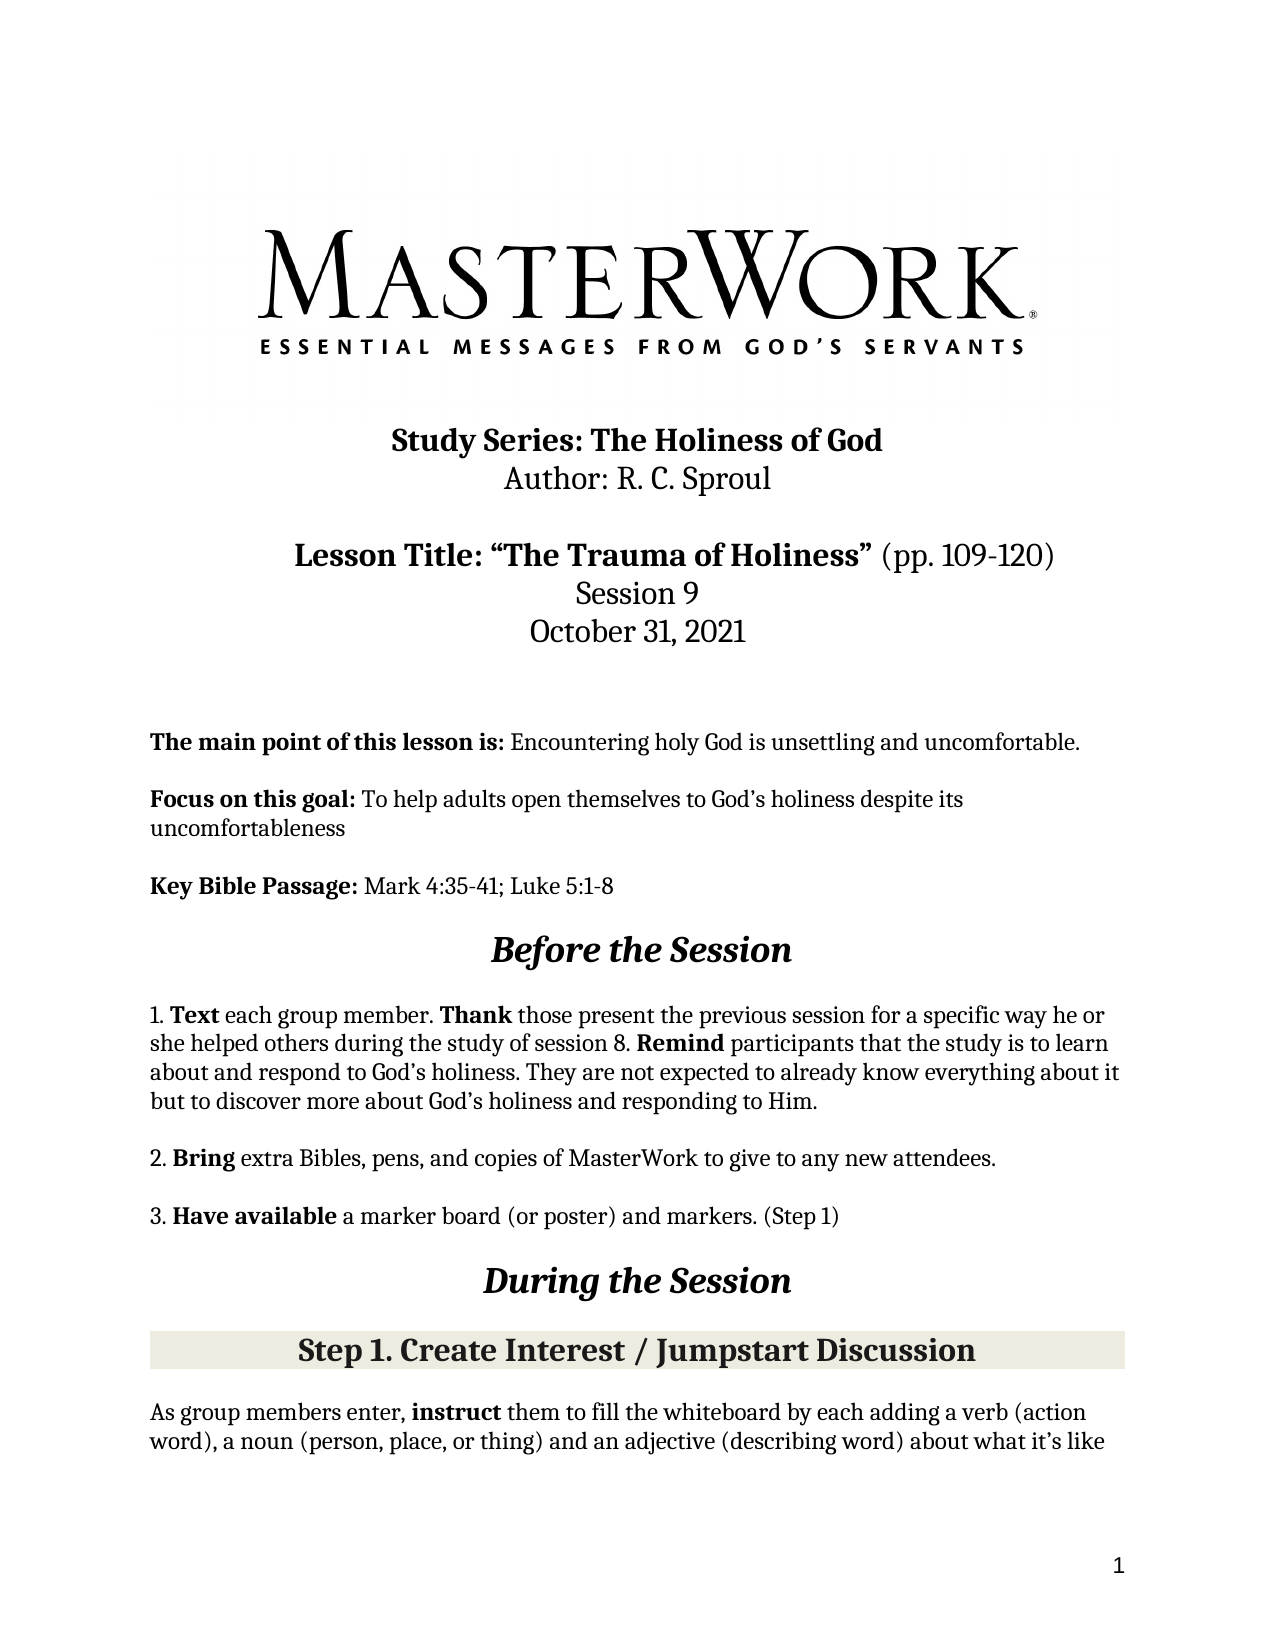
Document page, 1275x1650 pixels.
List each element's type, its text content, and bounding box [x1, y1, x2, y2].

list The main point of this lesson is: Encountering holy God is unsettling and uncomfortable. [150, 728, 1125, 757]
text Before the Session [150, 929, 1125, 972]
list 1. Text each group member. Thank those present the previous session for a specific way he or she helped others during the study of session 8. Remind participants that the study is to learn about and respond to God’s holiness. They are not expected to already know everything about it but to discover more about God’s holiness and responding to Him. [150, 1001, 1125, 1116]
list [150, 1398, 1125, 1456]
text Lesson Title: “The Trauma of Holiness” (pp. 109-120) [150, 536, 1125, 574]
text Study Series: The Holiness of God [150, 422, 1125, 459]
list Key Bible Passage: Mark 4:35-41; Luke 5:1-8 [150, 872, 1125, 900]
picture [150, 150, 1125, 422]
list 2. Bring extra Bibles, pens, and copies of MasterWork to give to any new attendees. [150, 1144, 1125, 1173]
text Author: R. C. Sproul [150, 459, 1125, 498]
text During the Session [150, 1259, 1125, 1302]
text October 31, 2021 [150, 613, 1125, 651]
text Session 9 [150, 574, 1125, 613]
list 3. Have available a marker board (or poster) and markers. (Step 1) [150, 1202, 1125, 1231]
list Focus on this goal: To help adults open themselves to God’s holiness despite its uncomfortableness [150, 785, 1125, 843]
text Step 1. Create Interest / Jumpstart Discussion [150, 1331, 1125, 1369]
